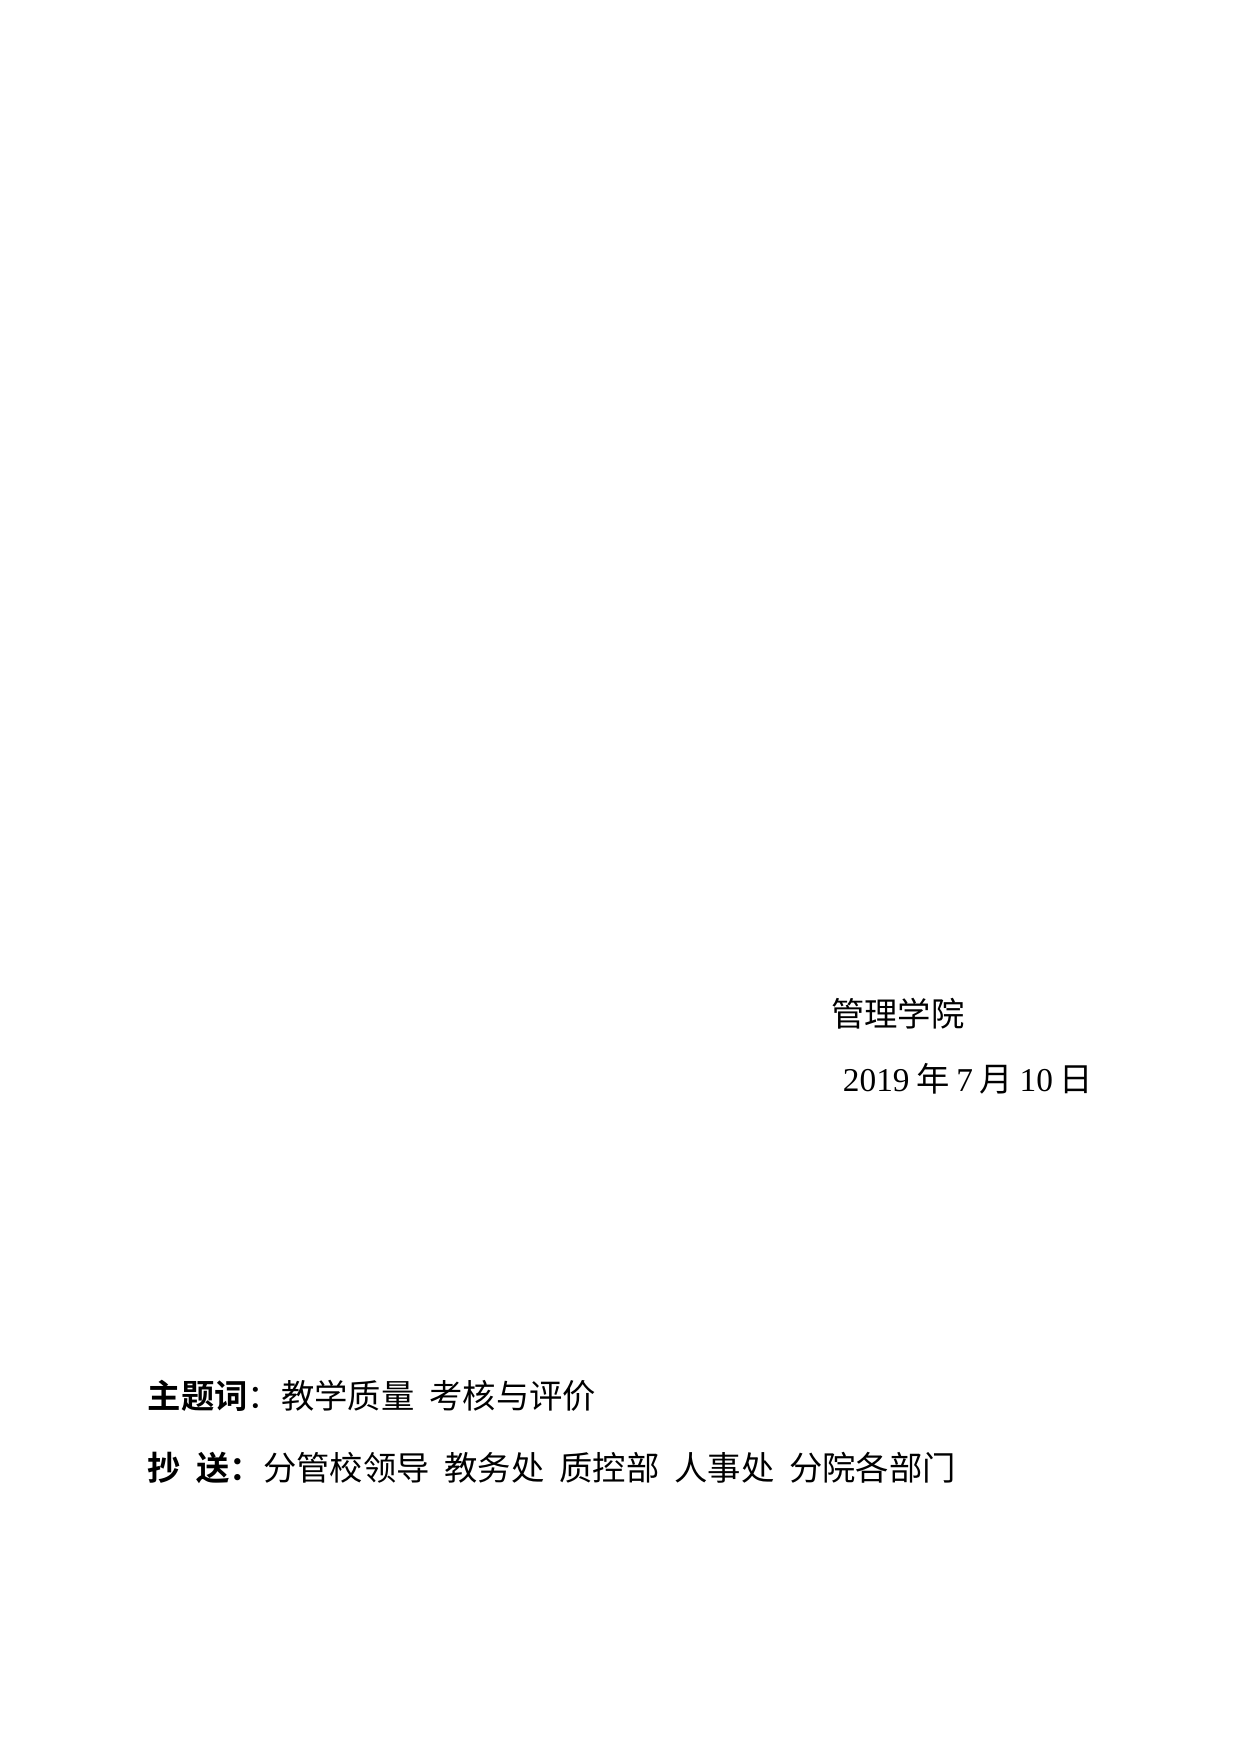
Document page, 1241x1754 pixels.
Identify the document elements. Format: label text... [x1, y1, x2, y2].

text 抄 送：分管校领导 教务处 质控部 人事处 分院各部门 [148, 1442, 1092, 1490]
text 管理学院 [148, 980, 1092, 1045]
text 2019年7月10日 [148, 1045, 1092, 1110]
text 主题词：教学质量 考核与评价 [148, 1370, 1092, 1418]
